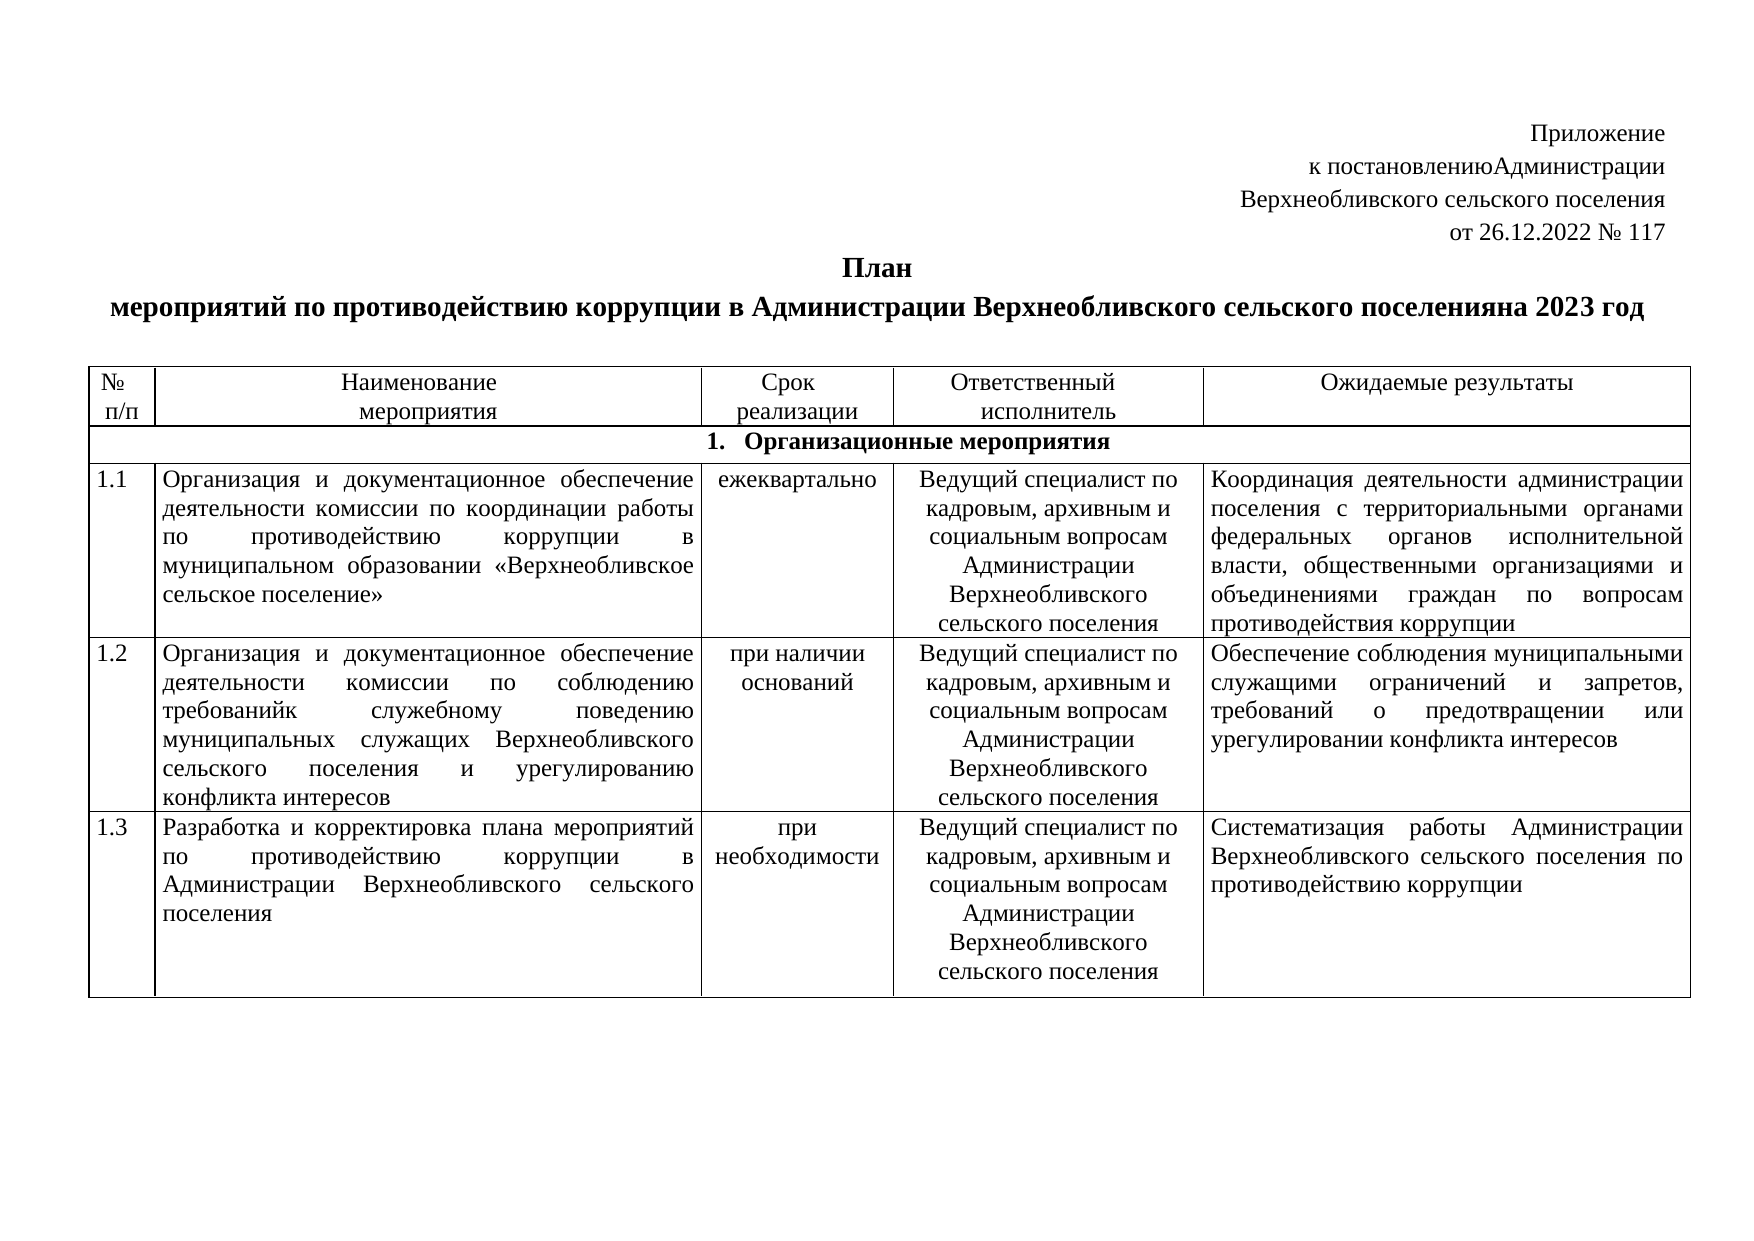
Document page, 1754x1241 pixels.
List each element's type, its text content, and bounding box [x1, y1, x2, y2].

table_cell Организация и документационное обеспечение деятельности комиссии по соблюдению требованийк служебному поведению муниципальных служащих Верхнеобливского сельского поселения и урегулированию конфликта интересов [156, 638, 701, 811]
table_cell Ведущий специалист по кадровым, архивным и социальным вопросам Администрации Верхнеобливского сельского поселения [894, 464, 1203, 636]
text План [89, 250, 1665, 284]
table_cell Ведущий специалист по кадровым, архивным и социальным вопросам Администрации Верхнеобливского сельского поселения [894, 638, 1203, 811]
table_cell Обеспечение соблюдения муниципальными служащими ограничений и запретов, требований о предотвращении или урегулировании конфликта интересов [1204, 638, 1690, 811]
text от 26.12.2022 № 117 [89, 217, 1665, 246]
table_cell при наличии оснований [702, 638, 893, 811]
text Верхнеобливского сельского поселения [89, 184, 1665, 213]
table_cell Разработка и корректировка плана мероприятий по противодействию коррупции в Администрации Верхнеобливского сельского поселения [156, 812, 701, 996]
table_cell Организационные мероприятия [90, 427, 1690, 462]
table_header № п/п [90, 367, 155, 425]
table_cell 1.2 [90, 638, 154, 811]
table_header Ответственный исполнитель [894, 367, 1203, 425]
table_cell 1.1 [90, 464, 154, 636]
table_cell Координация деятельности администрации поселения с территориальными органами федеральных органов исполнительной власти, общественными организациями и объединениями граждан по вопросам противодействия коррупции [1204, 464, 1690, 636]
table_cell ежеквартально [702, 464, 893, 636]
text мероприятий по противодействию коррупции в Администрации Верхнеобливского сельского поселенияна 2023 год [89, 289, 1665, 322]
text Приложение [89, 118, 1665, 147]
table_cell Организация и документационное обеспечение деятельности комиссии по координации работы по противодействию коррупции в муниципальном образовании «Верхнеобливское сельское поселение» [156, 464, 701, 636]
table_header Срок реализации [702, 367, 893, 425]
table_header Ожидаемые результаты [1204, 367, 1690, 425]
table_cell Ведущий специалист по кадровым, архивным и социальным вопросам Администрации Верхнеобливского сельского поселения [894, 812, 1203, 996]
table_cell 1.3 [90, 812, 154, 996]
table_header Наименование мероприятия [156, 367, 701, 425]
table_cell Систематизация работы Администрации Верхнеобливского сельского поселения по противодействию коррупции [1204, 812, 1690, 996]
table_cell при необходимости [702, 812, 893, 996]
text к постановлениюАдминистрации [89, 151, 1665, 180]
